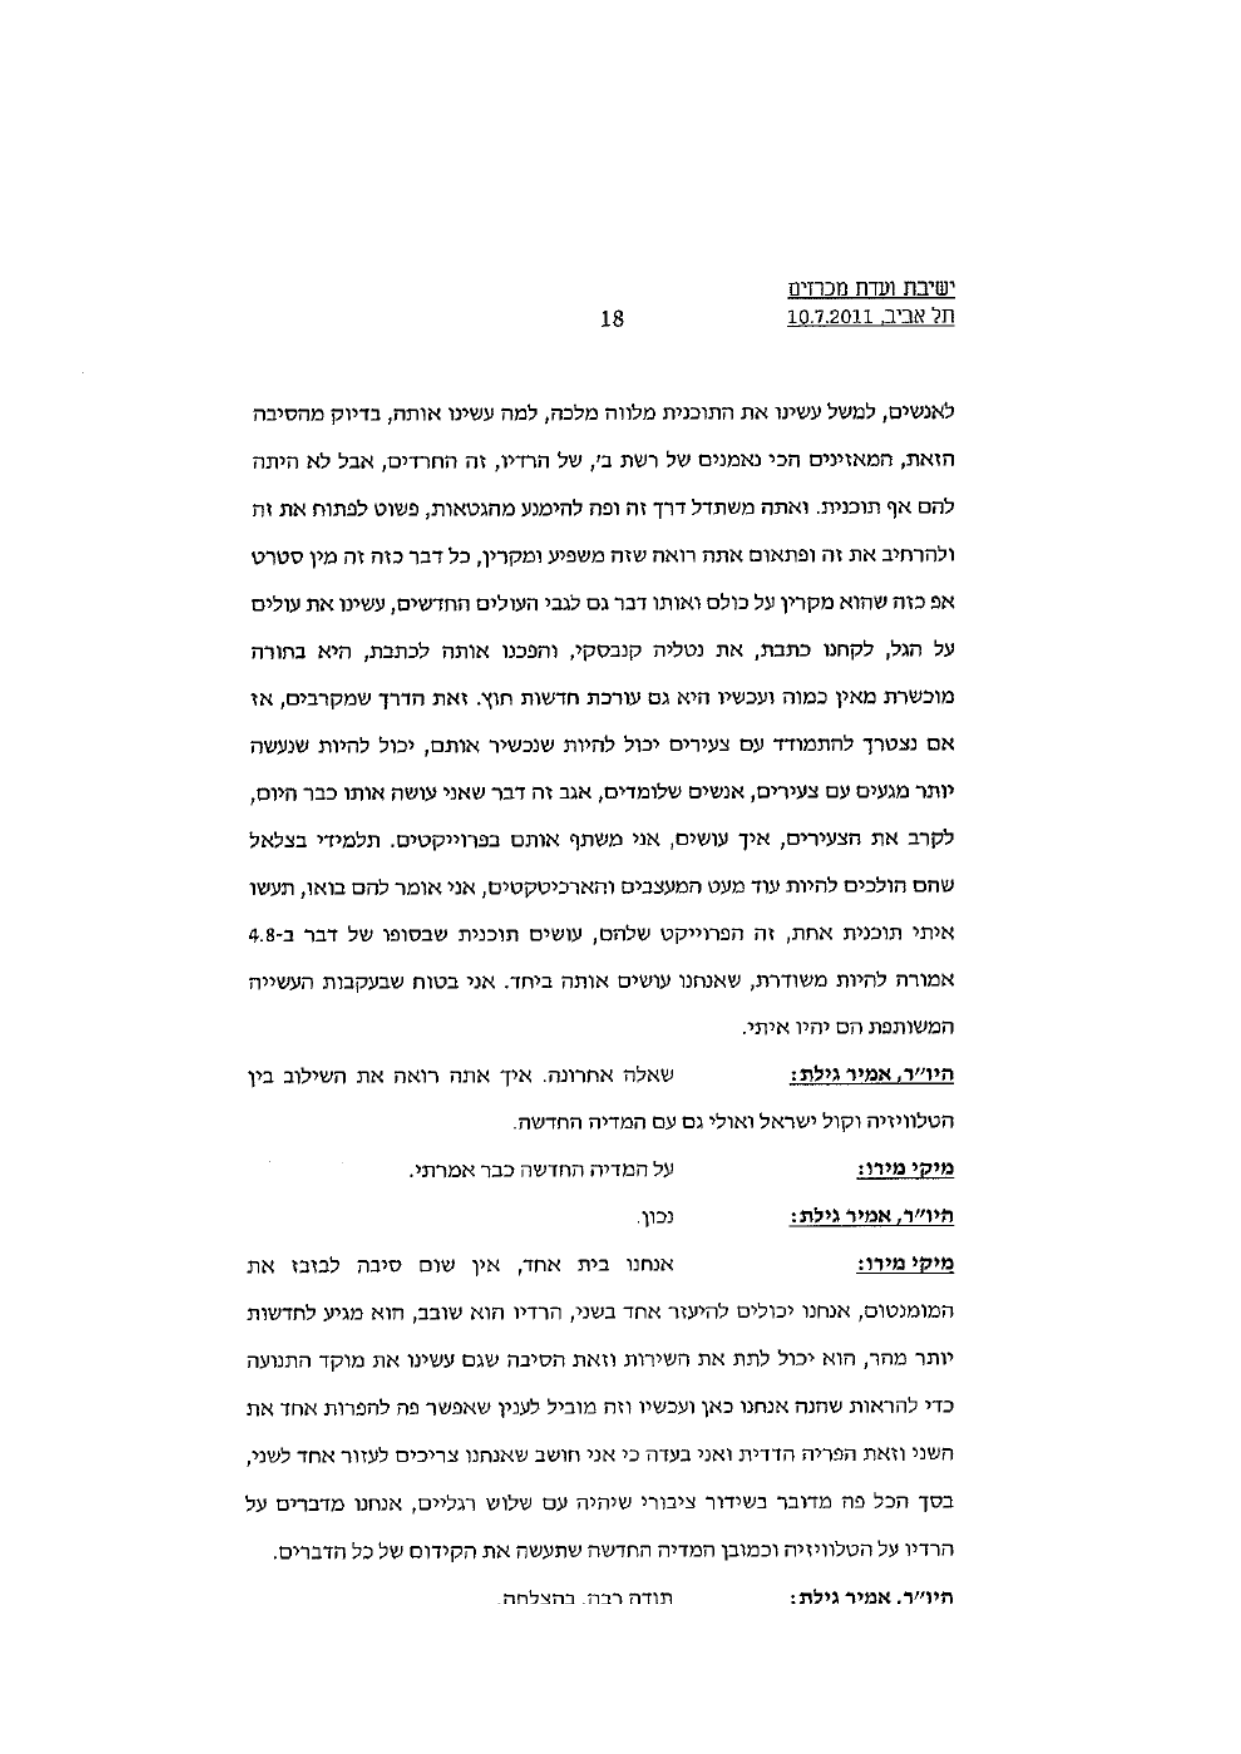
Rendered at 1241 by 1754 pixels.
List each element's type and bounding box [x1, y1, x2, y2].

picture [0, 150, 1215, 1604]
